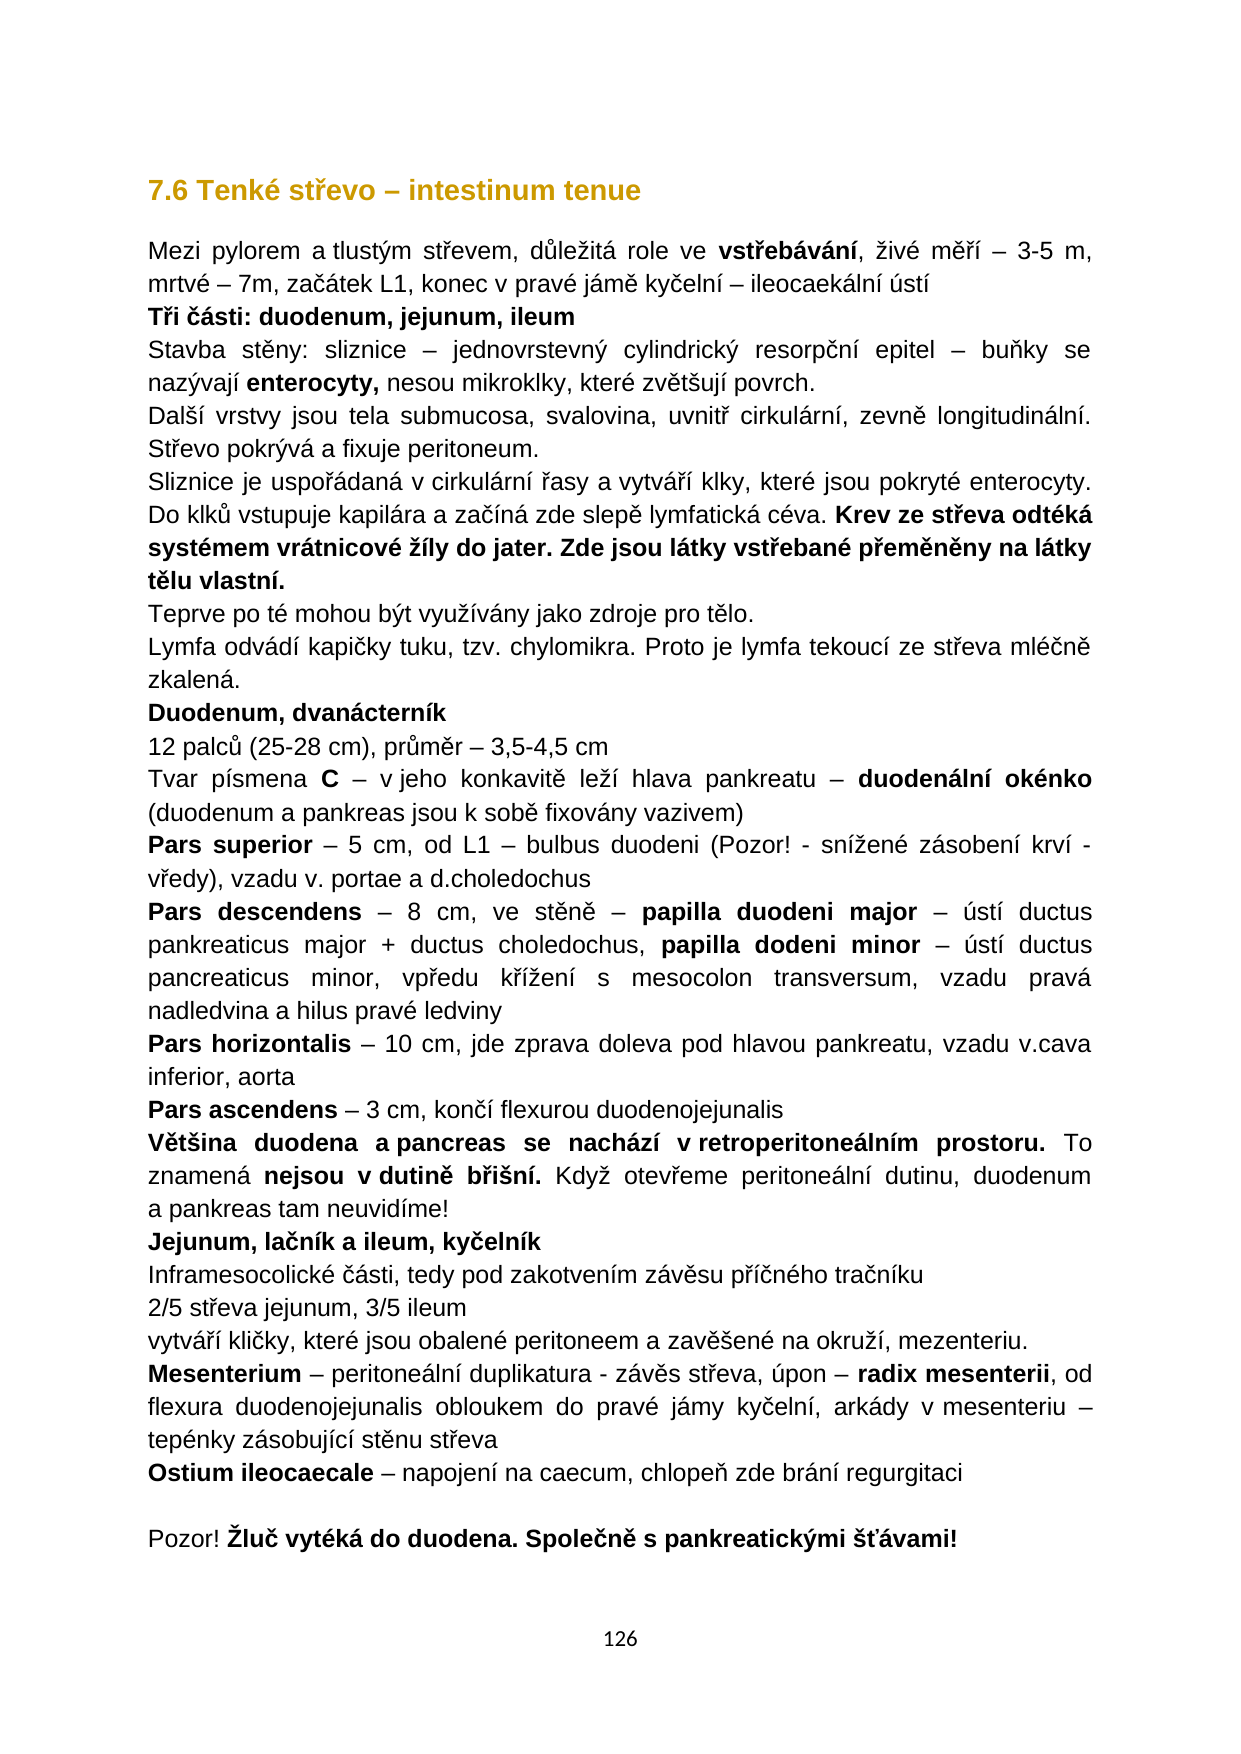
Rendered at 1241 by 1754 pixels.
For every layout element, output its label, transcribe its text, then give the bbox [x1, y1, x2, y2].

text Stavba stěny: sliznice – jednovrstevný cylindrický resorpční epitel – buňky se nazývají enterocyty, nesou mikroklky, které zvětšují povrch. [148, 335, 1093, 397]
text Pars descendens – 8 cm, ve stěně – papilla duodeni major – ústí ductus pankreaticus major + ductus choledochus, papilla dodeni minor – ústí ductus pancreaticus minor, vpředu křížení s mesocolon transversum, vzadu pravá nadledvina a hilus pravé ledviny [148, 897, 1093, 1024]
text 2/5 střeva jejunum, 3/5 ileum [148, 1293, 1093, 1322]
text Lymfa odvádí kapičky tuku, tzv. chylomikra. Proto je lymfa tekoucí ze střeva mléčně zkalená. [148, 632, 1093, 694]
text Teprve po té mohou být využívány jako zdroje pro tělo. [148, 599, 1093, 628]
text 12 palců (25-28 cm), průměr – 3,5-4,5 cm [148, 731, 1093, 760]
text Pars horizontalis – 10 cm, jde zprava doleva pod hlavou pankreatu, vzadu v.cava inferior, aorta [148, 1029, 1093, 1090]
text Duodenum, dvanácterník [148, 698, 1093, 727]
text Ostium ileocaecale – napojení na caecum, chlopeň zde brání regurgitaci [148, 1458, 1093, 1487]
text Většina duodena a pancreas se nachází v retroperitoneálním prostoru. To znamená nejsou v dutině břišní. Když otevřeme peritoneální dutinu, duodenum a pankreas tam neuvidíme! [148, 1128, 1093, 1222]
text Tři části: duodenum, jejunum, ileum [148, 302, 1093, 331]
text Mesenterium – peritoneální duplikatura - závěs střeva, úpon – radix mesenterii, od flexura duodenojejunalis obloukem do pravé jámy kyčelní, arkády v mesenteriu – tepénky zásobující stěnu střeva [148, 1359, 1093, 1454]
subtitle 7.6 Tenké střevo – intestinum tenue [148, 173, 1093, 206]
text Pozor! Žluč vytéká do duodena. Společně s pankreatickými šťávami! [148, 1524, 1093, 1553]
text Mezi pylorem a tlustým střevem, důležitá role ve vstřebávání, živé měří – 3-5 m, mrtvé – 7m, začátek L1, konec v pravé jámě kyčelní – ileocaekální ústí [148, 236, 1093, 298]
text Pars superior – 5 cm, od L1 – bulbus duodeni (Pozor! - snížené zásobení krví - vředy), vzadu v. portae a d.choledochus [148, 831, 1093, 892]
text Inframesocolické části, tedy pod zakotvením závěsu příčného tračníku [148, 1260, 1093, 1288]
text Další vrstvy jsou tela submucosa, svalovina, uvnitř cirkulární, zevně longitudinální. Střevo pokrývá a fixuje peritoneum. [148, 401, 1093, 463]
text Pars ascendens – 3 cm, končí flexurou duodenojejunalis [148, 1095, 1093, 1123]
text Jejunum, lačník a ileum, kyčelník [148, 1227, 1093, 1256]
text Sliznice je uspořádaná v cirkulární řasy a vytváří klky, které jsou pokryté enterocyty. Do klků vstupuje kapilára a začíná zde slepě lymfatická céva. Krev ze střeva odtéká systémem vrátnicové žíly do jater. Zde jsou látky vstřebané přeměněny na látky tělu vlastní. [148, 467, 1093, 595]
text Tvar písmena C – v jeho konkavitě leží hlava pankreatu – duodenální okénko (duodenum a pankreas jsou k sobě fixovány vazivem) [148, 764, 1093, 826]
text vytváří kličky, které jsou obalené peritoneem a zavěšené na okruží, mezenteriu. [148, 1326, 1093, 1354]
